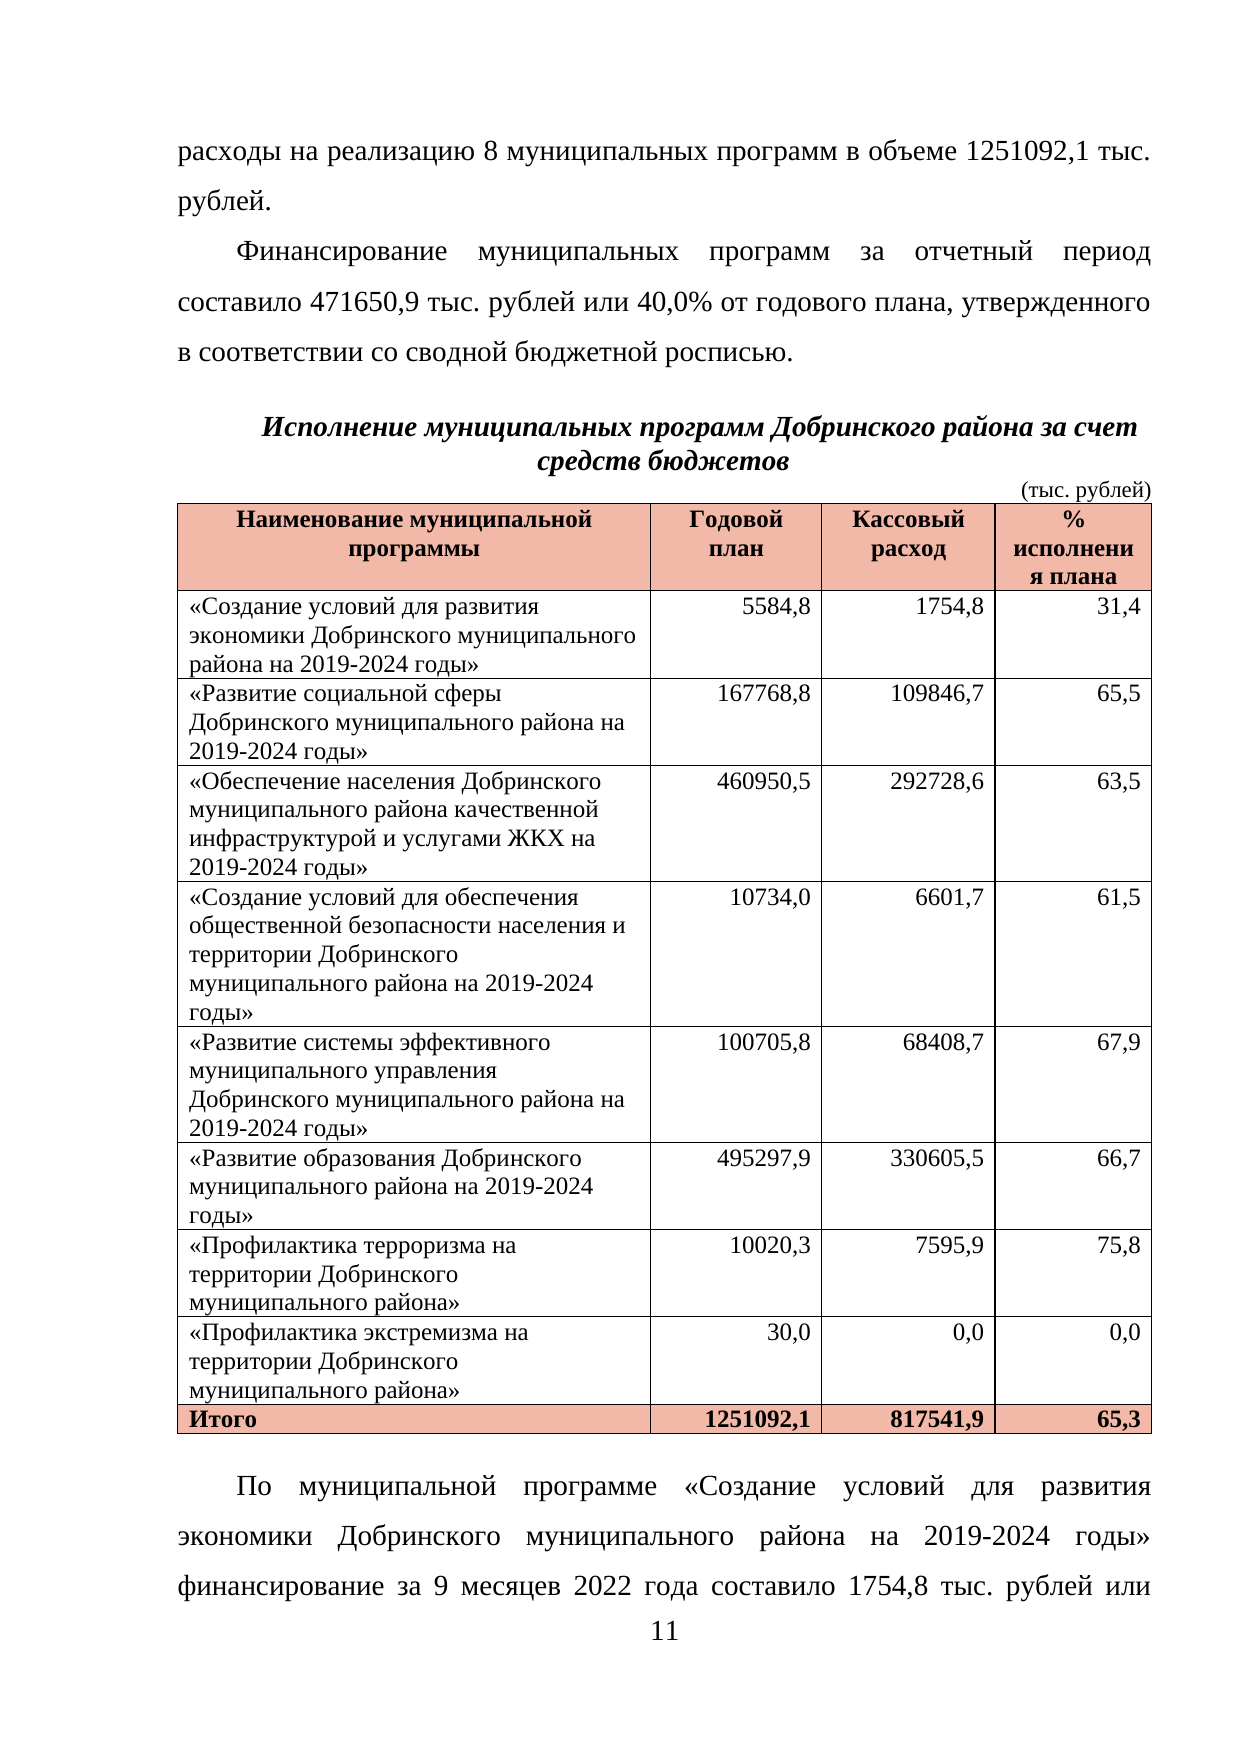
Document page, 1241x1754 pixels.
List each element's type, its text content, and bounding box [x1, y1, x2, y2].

table_cell 67,9 [996, 1027, 1151, 1142]
table_cell 1754,8 [822, 591, 994, 677]
table_cell «Создание условий для развития экономики Добринского муниципального района на 2019-2024 годы» [178, 591, 650, 677]
table_cell 292728,6 [822, 766, 994, 881]
text Исполнение муниципальных программ Добринского района за счет средств бюджетов [177, 409, 1152, 477]
table_cell Итого [178, 1405, 650, 1433]
table_cell 109846,7 [822, 679, 994, 765]
table_cell «Развитие системы эффективного муниципального управления Добринского муниципального района на 2019-2024 годы» [178, 1027, 650, 1142]
table_cell 100705,8 [651, 1027, 821, 1142]
table_cell 330605,5 [822, 1143, 994, 1229]
table_cell 31,4 [996, 591, 1151, 677]
table_cell 68408,7 [822, 1027, 994, 1142]
table_header % исполнения плана [996, 504, 1151, 590]
table_cell 0,0 [996, 1317, 1151, 1403]
table_cell 460950,5 [651, 766, 821, 881]
table_cell 495297,9 [651, 1143, 821, 1229]
table_cell «Профилактика терроризма на территории Добринского муниципального района» [178, 1230, 650, 1316]
table_cell 817541,9 [822, 1405, 994, 1433]
table_cell «Создание условий для обеспечения общественной безопасности населения и территории Добринского муниципального района на 2019-2024 годы» [178, 882, 650, 1026]
table_cell 65,3 [996, 1405, 1151, 1433]
table_cell 167768,8 [651, 679, 821, 765]
table_cell 63,5 [996, 766, 1151, 881]
table_cell 30,0 [651, 1317, 821, 1403]
table_cell 65,5 [996, 679, 1151, 765]
table_cell 10020,3 [651, 1230, 821, 1316]
table_cell «Обеспечение населения Добринского муниципального района качественной инфраструктурой и услугами ЖКХ на 2019-2024 годы» [178, 766, 650, 881]
table_cell «Развитие образования Добринского муниципального района на 2019-2024 годы» [178, 1143, 650, 1229]
table_cell 7595,9 [822, 1230, 994, 1316]
table_cell 0,0 [822, 1317, 994, 1403]
table_cell 10734,0 [651, 882, 821, 1026]
text (тыс. рублей) [177, 477, 1152, 503]
table_cell 5584,8 [651, 591, 821, 677]
text Финансирование муниципальных программ за отчетный период составило 471650,9 тыс. рублей или 40,0% от годового плана, утвержденного в соответствии со сводной бюджетной росписью. [177, 233, 1152, 368]
table_header Наименование муниципальной программы [178, 504, 650, 590]
table_cell 75,8 [996, 1230, 1151, 1316]
table_cell 1251092,1 [651, 1405, 821, 1433]
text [177, 133, 1152, 217]
table_cell 61,5 [996, 882, 1151, 1026]
table_cell «Профилактика экстремизма на территории Добринского муниципального района» [178, 1317, 650, 1403]
table_header Годовой план [651, 504, 821, 590]
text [177, 1468, 1152, 1602]
table_cell 6601,7 [822, 882, 994, 1026]
table_header Кассовый расход [822, 504, 994, 590]
table_cell 66,7 [996, 1143, 1151, 1229]
table_cell «Развитие социальной сферы Добринского муниципального района на 2019-2024 годы» [178, 679, 650, 765]
